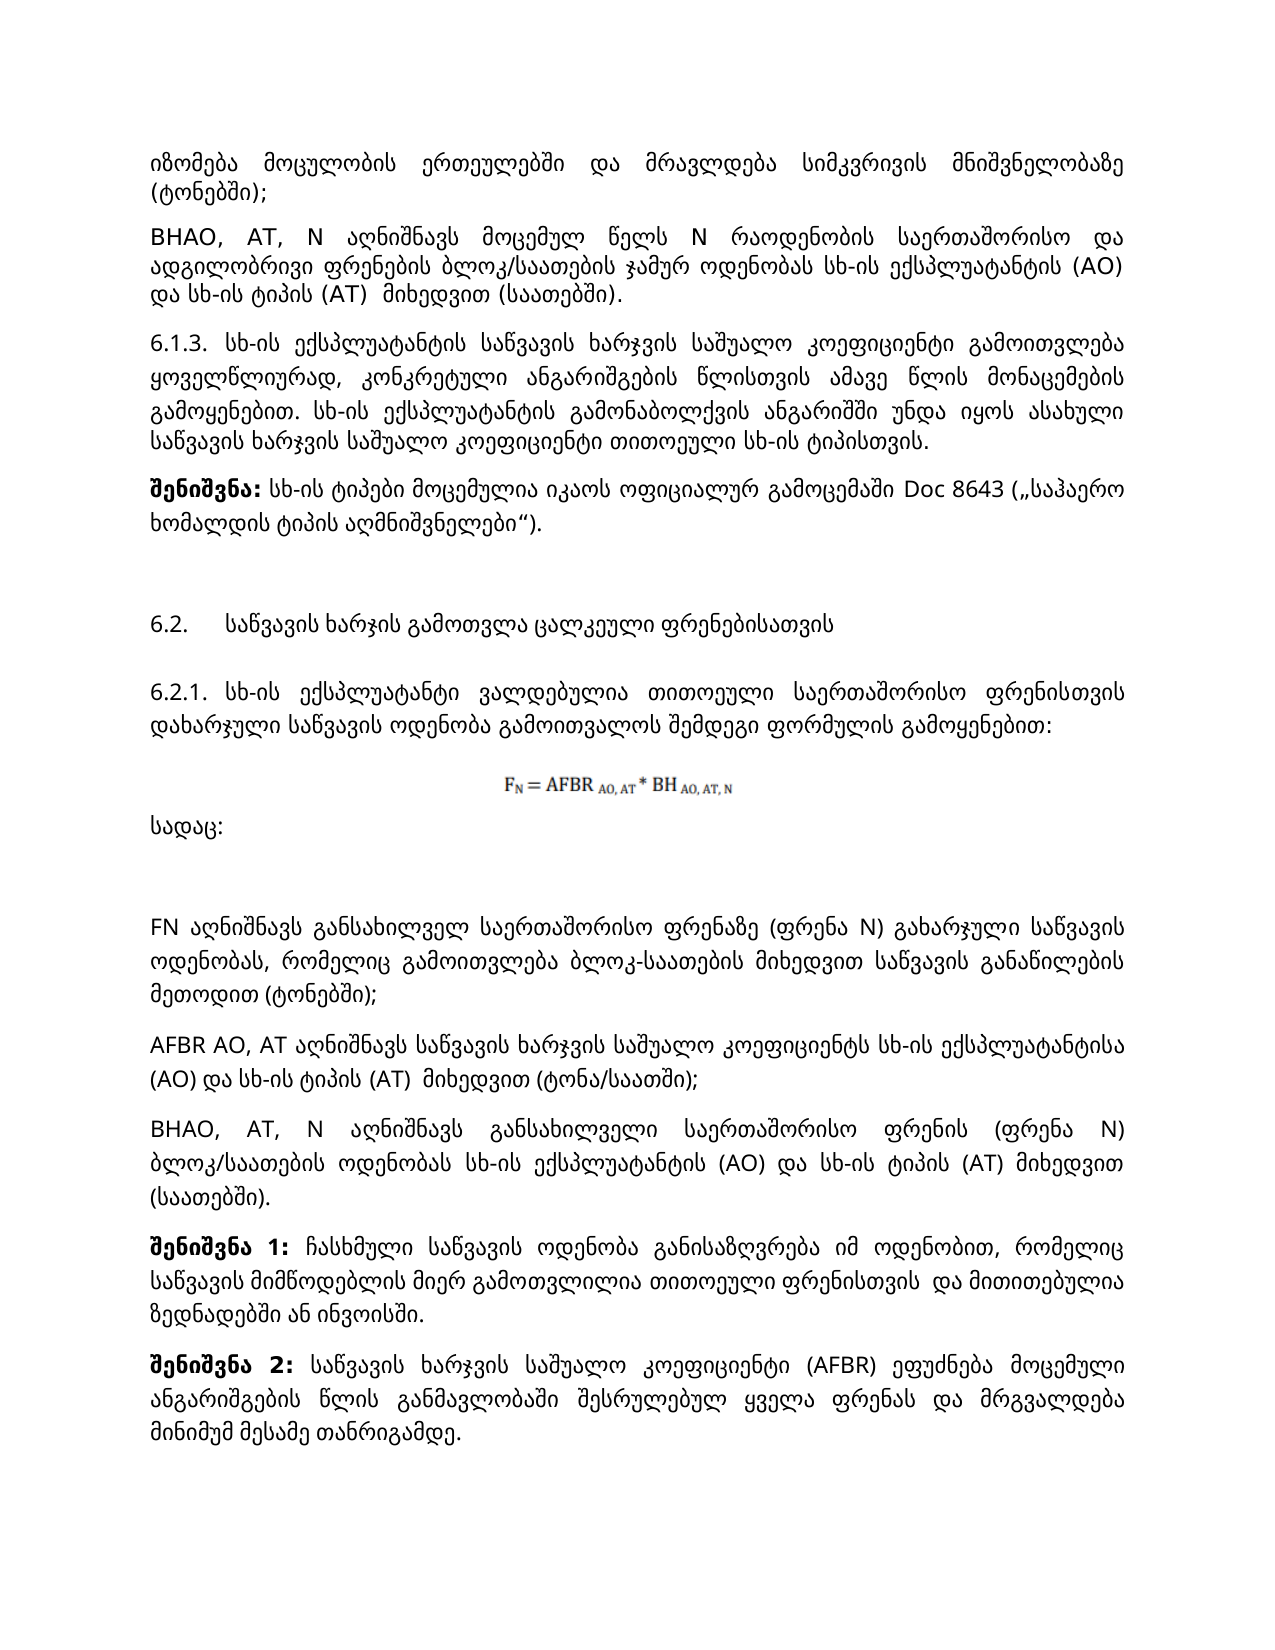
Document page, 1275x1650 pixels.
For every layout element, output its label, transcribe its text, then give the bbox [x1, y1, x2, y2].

text შენიშვნა 2: საწვავის ხარჯვის საშუალო კოეფიციენტი (AFBR) ეფუძნება მოცემული ანგარიშგების წლის განმავლობაში შესრულებულ ყველა ფრენას და მრგვალდება მინიმუმ მესამე თანრიგამდე. [150, 1349, 1125, 1447]
text FN აღნიშნავს განსახილველ საერთაშორისო ფრენაზე (ფრენა N) გახარჯული საწვავის ოდენობას, რომელიც გამოითვლება ბლოკ-საათების მიხედვით საწვავის განაწილების მეთოდით (ტონებში); [150, 911, 1125, 1009]
text BHAO, AT, N აღნიშნავს მოცემულ წელს N რაოდენობის საერთაშორისო და ადგილობრივი ფრენების ბლოკ/საათების ჯამურ ოდენობას სხ-ის ექსპლუატანტის (AO) და სხ-ის ტიპის (AT) მიხედვით (საათებში). [150, 224, 1125, 308]
list საწვავის ხარჯის გამოთვლა ცალკეული ფრენებისათვის [150, 608, 1125, 639]
text შენიშვნა: სხ-ის ტიპები მოცემულია იკაოს ოფიციალურ გამოცემაში Doc 8643 („საჰაერო ხომალდის ტიპის აღმნიშვნელები“). [150, 473, 1125, 538]
list სხ-ის ექსპლუატანტის საწვავის ხარჯვის საშუალო კოეფიციენტი გამოითვლება ყოველწლიურად, კონკრეტული ანგარიშგების წლისთვის ამავე წლის მონაცემების გამოყენებით. სხ-ის ექსპლუატანტის გამონაბოლქვის ანგარიშში უნდა იყოს ასახული საწვავის ხარჯვის საშუალო კოეფიციენტი თითოეული სხ-ის ტიპისთვის. [150, 327, 1125, 454]
text სადაც: [150, 810, 1125, 841]
text შენიშვნა 1: ჩასხმული საწვავის ოდენობა განისაზღვრება იმ ოდენობით, რომელიც საწვავის მიმწოდებლის მიერ გამოთვლილია თითოეული ფრენისთვის და მითითებულია ზედნადებში ან ინვოისში. [150, 1231, 1125, 1329]
list სხ-ის ექსპლუატანტი ვალდებულია თითოეული საერთაშორისო ფრენისთვის დახარჯული საწვავის ოდენობა გამოითვალოს შემდეგი ფორმულის გამოყენებით: [150, 675, 1125, 740]
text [150, 150, 1125, 205]
text BHAO, AT, N აღნიშნავს განსახილველი საერთაშორისო ფრენის (ფრენა N) ბლოკ/საათების ოდენობას სხ-ის ექსპლუატანტის (AO) და სხ-ის ტიპის (AT) მიხედვით (საათებში). [150, 1113, 1125, 1212]
text AFBR AO, AT აღნიშნავს საწვავის ხარჯვის საშუალო კოეფიციენტს სხ-ის ექსპლუატანტისა (AO) და სხ-ის ტიპის (AT) მიხედვით (ტონა/საათში); [150, 1029, 1125, 1094]
picture [482, 761, 753, 814]
